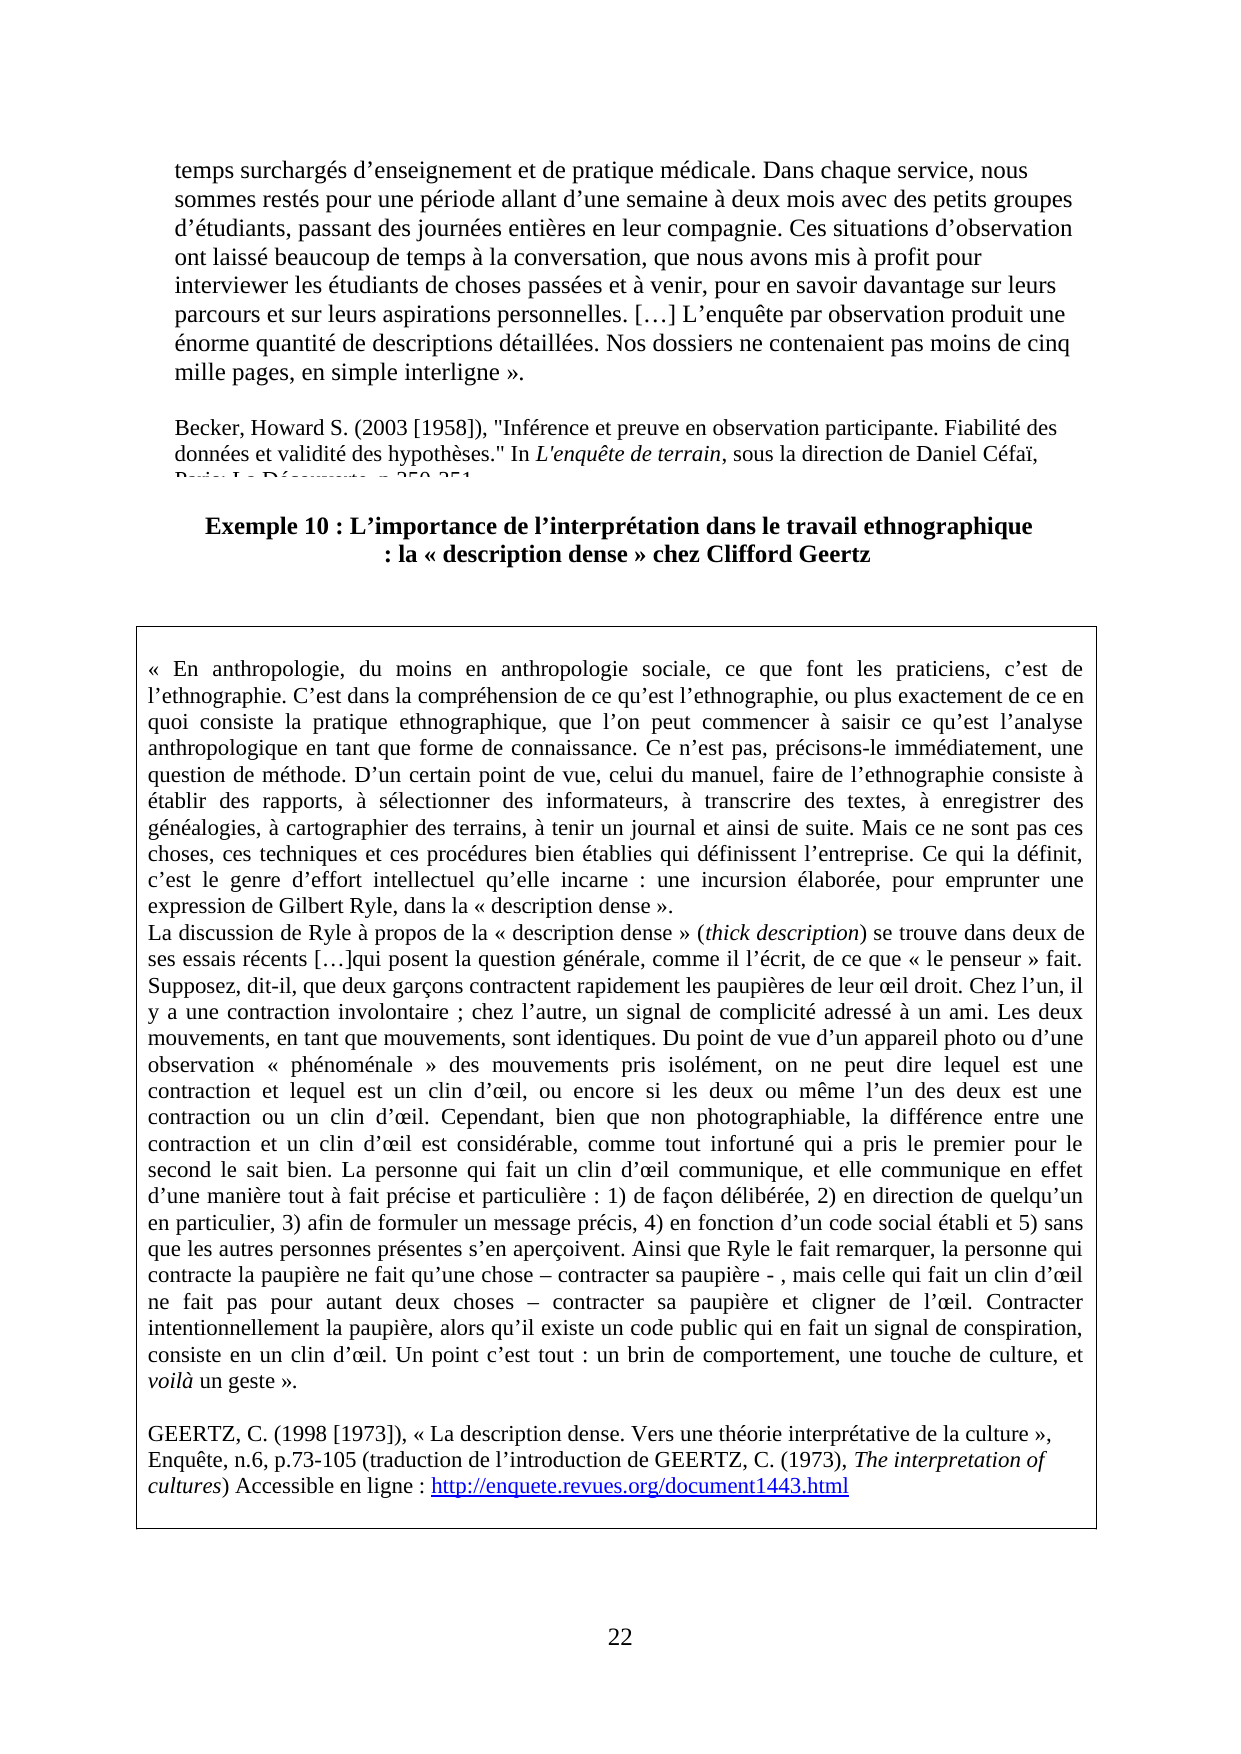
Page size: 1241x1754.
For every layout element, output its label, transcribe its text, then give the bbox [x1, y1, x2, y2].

text « En anthropologie, du moins en anthropologie sociale, ce que font les praticiens, c’est de l’ethnographie. C’est dans la compréhension de ce qu’est l’ethnographie, ou plus exactement de ce en quoi consiste la pratique ethnographique, que l’on peut commencer à saisir ce qu’est l’analyse anthropologique en tant que forme de connaissance. Ce n’est pas, précisons-le immédiatement, une question de méthode. D’un certain point de vue, celui du manuel, faire de l’ethnographie consiste à établir des rapports, à sélectionner des informateurs, à transcrire des textes, à enregistrer des généalogies, à cartographier des terrains, à tenir un journal et ainsi de suite. Mais ce ne sont pas ces choses, ces techniques et ces procédures bien établies qui définissent l’entreprise. Ce qui la définit, c’est le genre d’effort intellectuel qu’elle incarne : une incursion élaborée, pour emprunter une expression de Gilbert Ryle, dans la « description dense ». [148, 655, 1085, 919]
subtitle Exemple 10 : L’importance de l’interprétation dans le travail ethnographique : la « description dense » chez Clifford Geertz [205, 511, 1037, 568]
text GEERTZ, C. (1998 [1973]), « La description dense. Vers une théorie interprétative de la culture », Enquête, n.6, p.73-105 (traduction de l’introduction de GEERTZ, C. (1973), The interpretation of cultures) Accessible en ligne : http://enquete.revues.org/document1443.html [148, 1420, 1054, 1499]
text La discussion de Ryle à propos de la « description dense » (thick description) se trouve dans deux de ses essais récents […]qui posent la question générale, comme il l’écrit, de ce que « le penseur » fait. Supposez, dit-il, que deux garçons contractent rapidement les paupières de leur œil droit. Chez l’un, il y a une contraction involontaire ; chez l’autre, un signal de complicité adressé à un ami. Les deux mouvements, en tant que mouvements, sont identiques. Du point de vue d’un appareil photo ou d’une observation « phénoménale » des mouvements pris isolément, on ne peut dire lequel est une contraction et lequel est un clin d’œil, ou encore si les deux ou même l’un des deux est une contraction ou un clin d’œil. Cependant, bien que non photographiable, la différence entre une contraction et un clin d’œil est considérable, comme tout infortuné qui a pris le premier pour le second le sait bien. La personne qui fait un clin d’œil communique, et elle communique en effet d’une manière tout à fait précise et particulière : 1) de façon délibérée, 2) en direction de quelqu’un en particulier, 3) afin de formuler un message précis, 4) en fonction d’un code social établi et 5) sans que les autres personnes présentes s’en aperçoivent. Ainsi que Ryle le fait remarquer, la personne qui contracte la paupière ne fait qu’une chose – contracter sa paupière - , mais celle qui fait un clin d’œil ne fait pas pour autant deux choses – contracter sa paupière et cligner de l’œil. Contracter intentionnellement la paupière, alors qu’il existe un code public qui en fait un signal de conspiration, consiste en un clin d’œil. Un point c’est tout : un brin de comportement, une touche de culture, et voilà un geste ». [148, 919, 1085, 1393]
